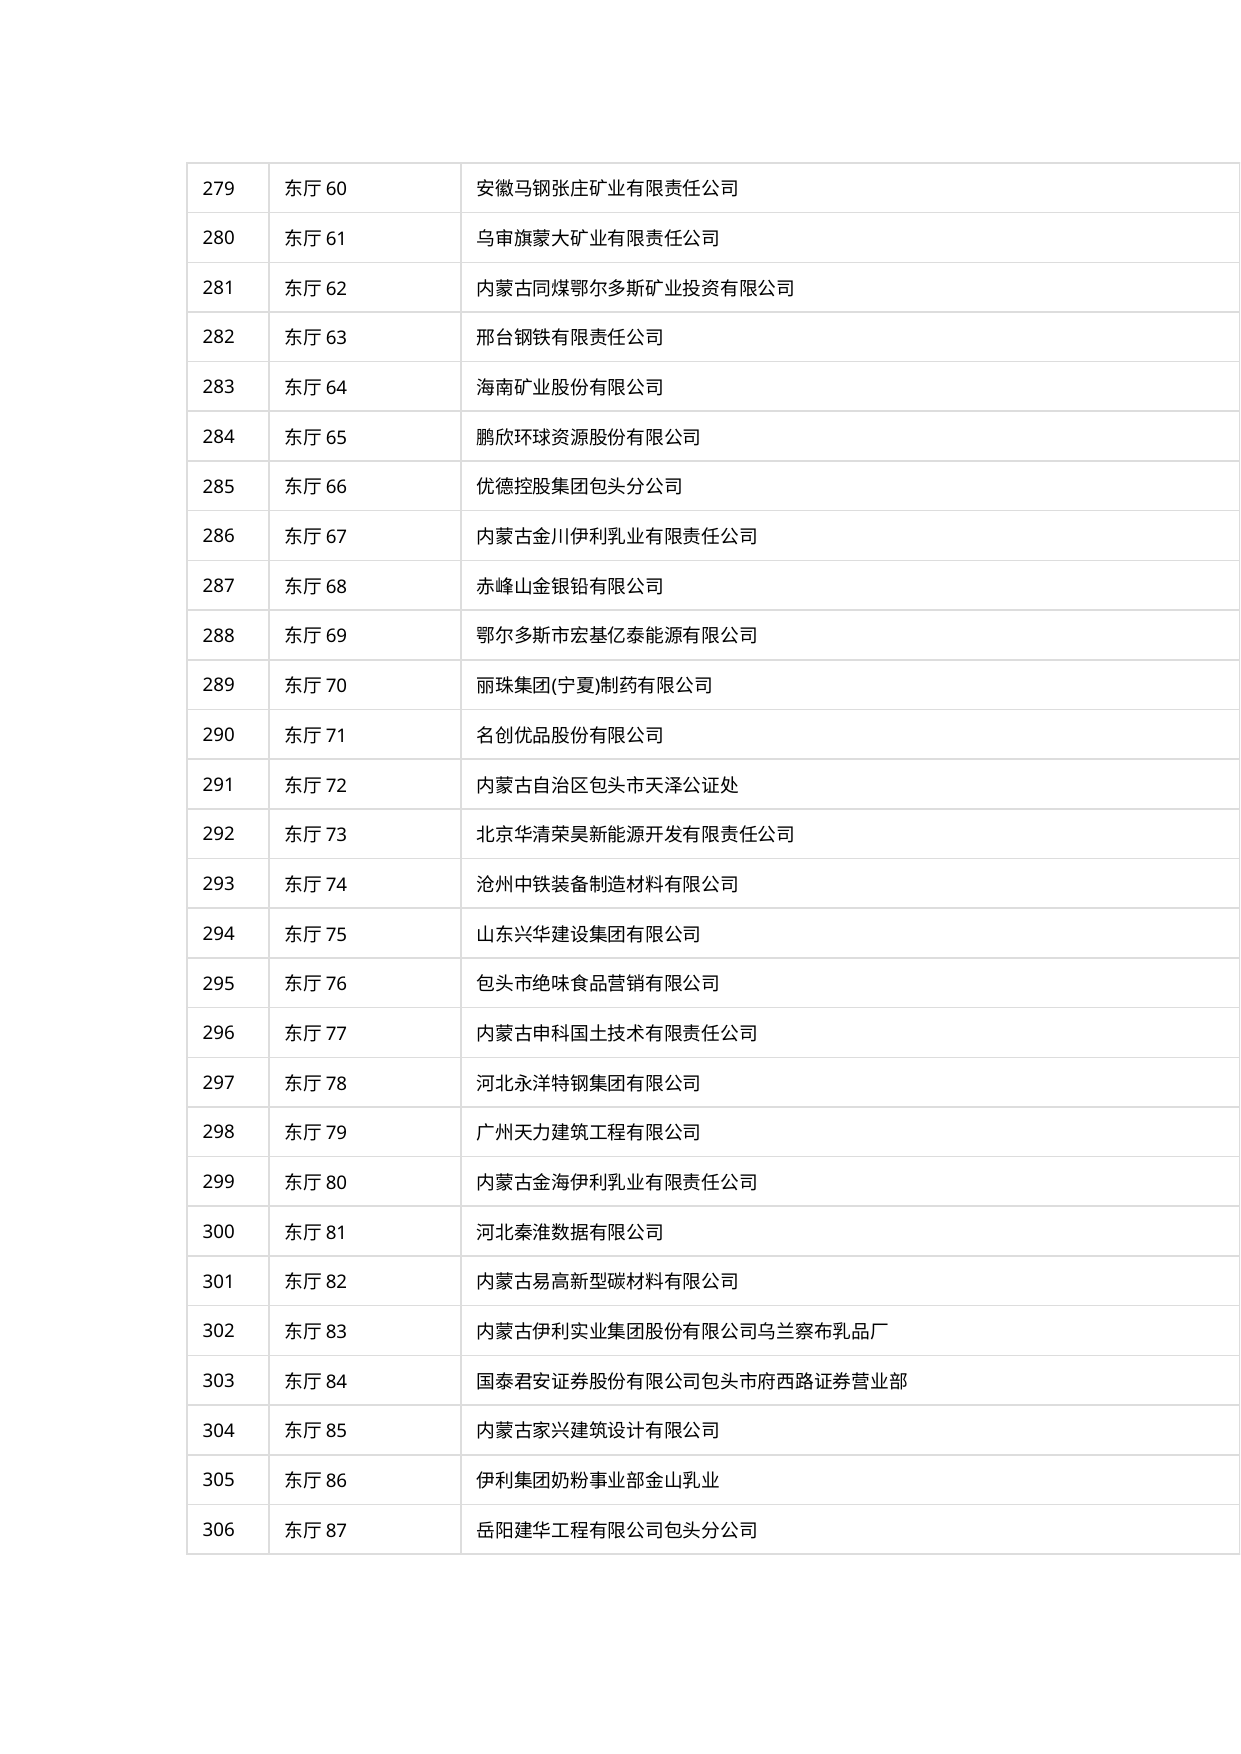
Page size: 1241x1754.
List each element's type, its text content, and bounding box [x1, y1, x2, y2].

table_cell 299 [188, 1157, 268, 1205]
table_cell 东厅71 [270, 710, 460, 758]
table_cell 鹏欣环球资源股份有限公司 [462, 412, 1239, 460]
table_cell 281 [188, 263, 268, 311]
table_cell 东厅73 [270, 810, 460, 858]
table_cell 东厅60 [270, 164, 460, 212]
table_cell 282 [188, 313, 268, 361]
table_cell 301 [188, 1257, 268, 1305]
table_cell 内蒙古家兴建筑设计有限公司 [462, 1406, 1239, 1454]
table_cell 289 [188, 661, 268, 708]
table_cell 291 [188, 760, 268, 808]
table_cell 邢台钢铁有限责任公司 [462, 313, 1239, 361]
table_cell 东厅78 [270, 1058, 460, 1106]
table_cell 285 [188, 462, 268, 510]
table_cell 优德控股集团包头分公司 [462, 462, 1239, 510]
table_cell 东厅79 [270, 1108, 460, 1156]
table_cell 内蒙古同煤鄂尔多斯矿业投资有限公司 [462, 263, 1239, 311]
table_cell 东厅68 [270, 561, 460, 609]
table_cell 286 [188, 511, 268, 559]
table_cell 鄂尔多斯市宏基亿泰能源有限公司 [462, 611, 1239, 659]
table_cell 东厅67 [270, 511, 460, 559]
table_cell 东厅76 [270, 959, 460, 1007]
table_cell 287 [188, 561, 268, 609]
table_cell 东厅65 [270, 412, 460, 460]
table_cell 297 [188, 1058, 268, 1106]
table_cell 东厅77 [270, 1008, 460, 1056]
table_cell 东厅87 [270, 1505, 460, 1553]
table_cell 295 [188, 959, 268, 1007]
table_cell 内蒙古申科国土技术有限责任公司 [462, 1008, 1239, 1056]
table_cell 东厅72 [270, 760, 460, 808]
table_cell 东厅70 [270, 661, 460, 708]
table_cell 东厅69 [270, 611, 460, 659]
table_cell 北京华清荣昊新能源开发有限责任公司 [462, 810, 1239, 858]
table_cell 内蒙古易高新型碳材料有限公司 [462, 1257, 1239, 1305]
table_cell 284 [188, 412, 268, 460]
table_cell 名创优品股份有限公司 [462, 710, 1239, 758]
table_cell 294 [188, 909, 268, 957]
table_cell 丽珠集团(宁夏)制药有限公司 [462, 661, 1239, 708]
table_cell 293 [188, 859, 268, 907]
table_cell 303 [188, 1356, 268, 1404]
table_cell 304 [188, 1406, 268, 1454]
table_cell 东厅63 [270, 313, 460, 361]
table_cell 292 [188, 810, 268, 858]
table_cell 乌审旗蒙大矿业有限责任公司 [462, 213, 1239, 261]
table_cell 300 [188, 1207, 268, 1255]
table_cell 东厅82 [270, 1257, 460, 1305]
table_cell 河北永洋特钢集团有限公司 [462, 1058, 1239, 1106]
table_cell 海南矿业股份有限公司 [462, 362, 1239, 410]
table_cell 东厅85 [270, 1406, 460, 1454]
table_cell 东厅62 [270, 263, 460, 311]
table_cell 298 [188, 1108, 268, 1156]
table_cell 279 [188, 164, 268, 212]
table_cell 283 [188, 362, 268, 410]
table_cell 东厅80 [270, 1157, 460, 1205]
table_cell 东厅74 [270, 859, 460, 907]
table_cell 280 [188, 213, 268, 261]
table_cell 296 [188, 1008, 268, 1056]
table_cell 东厅66 [270, 462, 460, 510]
table_cell 东厅86 [270, 1456, 460, 1503]
table_cell 国泰君安证券股份有限公司包头市府西路证券营业部 [462, 1356, 1239, 1404]
table_cell 内蒙古自治区包头市天泽公证处 [462, 760, 1239, 808]
table_cell 东厅61 [270, 213, 460, 261]
table_cell 沧州中铁装备制造材料有限公司 [462, 859, 1239, 907]
table_cell 东厅81 [270, 1207, 460, 1255]
table_cell 内蒙古金海伊利乳业有限责任公司 [462, 1157, 1239, 1205]
table_cell 河北秦淮数据有限公司 [462, 1207, 1239, 1255]
table_cell 内蒙古伊利实业集团股份有限公司乌兰察布乳品厂 [462, 1306, 1239, 1354]
table_cell 290 [188, 710, 268, 758]
table_cell 安徽马钢张庄矿业有限责任公司 [462, 164, 1239, 212]
table_cell 东厅83 [270, 1306, 460, 1354]
table_cell 305 [188, 1456, 268, 1503]
table_cell 广州天力建筑工程有限公司 [462, 1108, 1239, 1156]
table_cell 内蒙古金川伊利乳业有限责任公司 [462, 511, 1239, 559]
table_cell 东厅75 [270, 909, 460, 957]
table_cell 东厅64 [270, 362, 460, 410]
table_cell 302 [188, 1306, 268, 1354]
table_cell 东厅84 [270, 1356, 460, 1404]
table_cell 岳阳建华工程有限公司包头分公司 [462, 1505, 1239, 1553]
table_cell 伊利集团奶粉事业部金山乳业 [462, 1456, 1239, 1503]
table_cell 包头市绝味食品营销有限公司 [462, 959, 1239, 1007]
table_cell 赤峰山金银铅有限公司 [462, 561, 1239, 609]
table_cell 山东兴华建设集团有限公司 [462, 909, 1239, 957]
table_cell 288 [188, 611, 268, 659]
table_cell 306 [188, 1505, 268, 1553]
